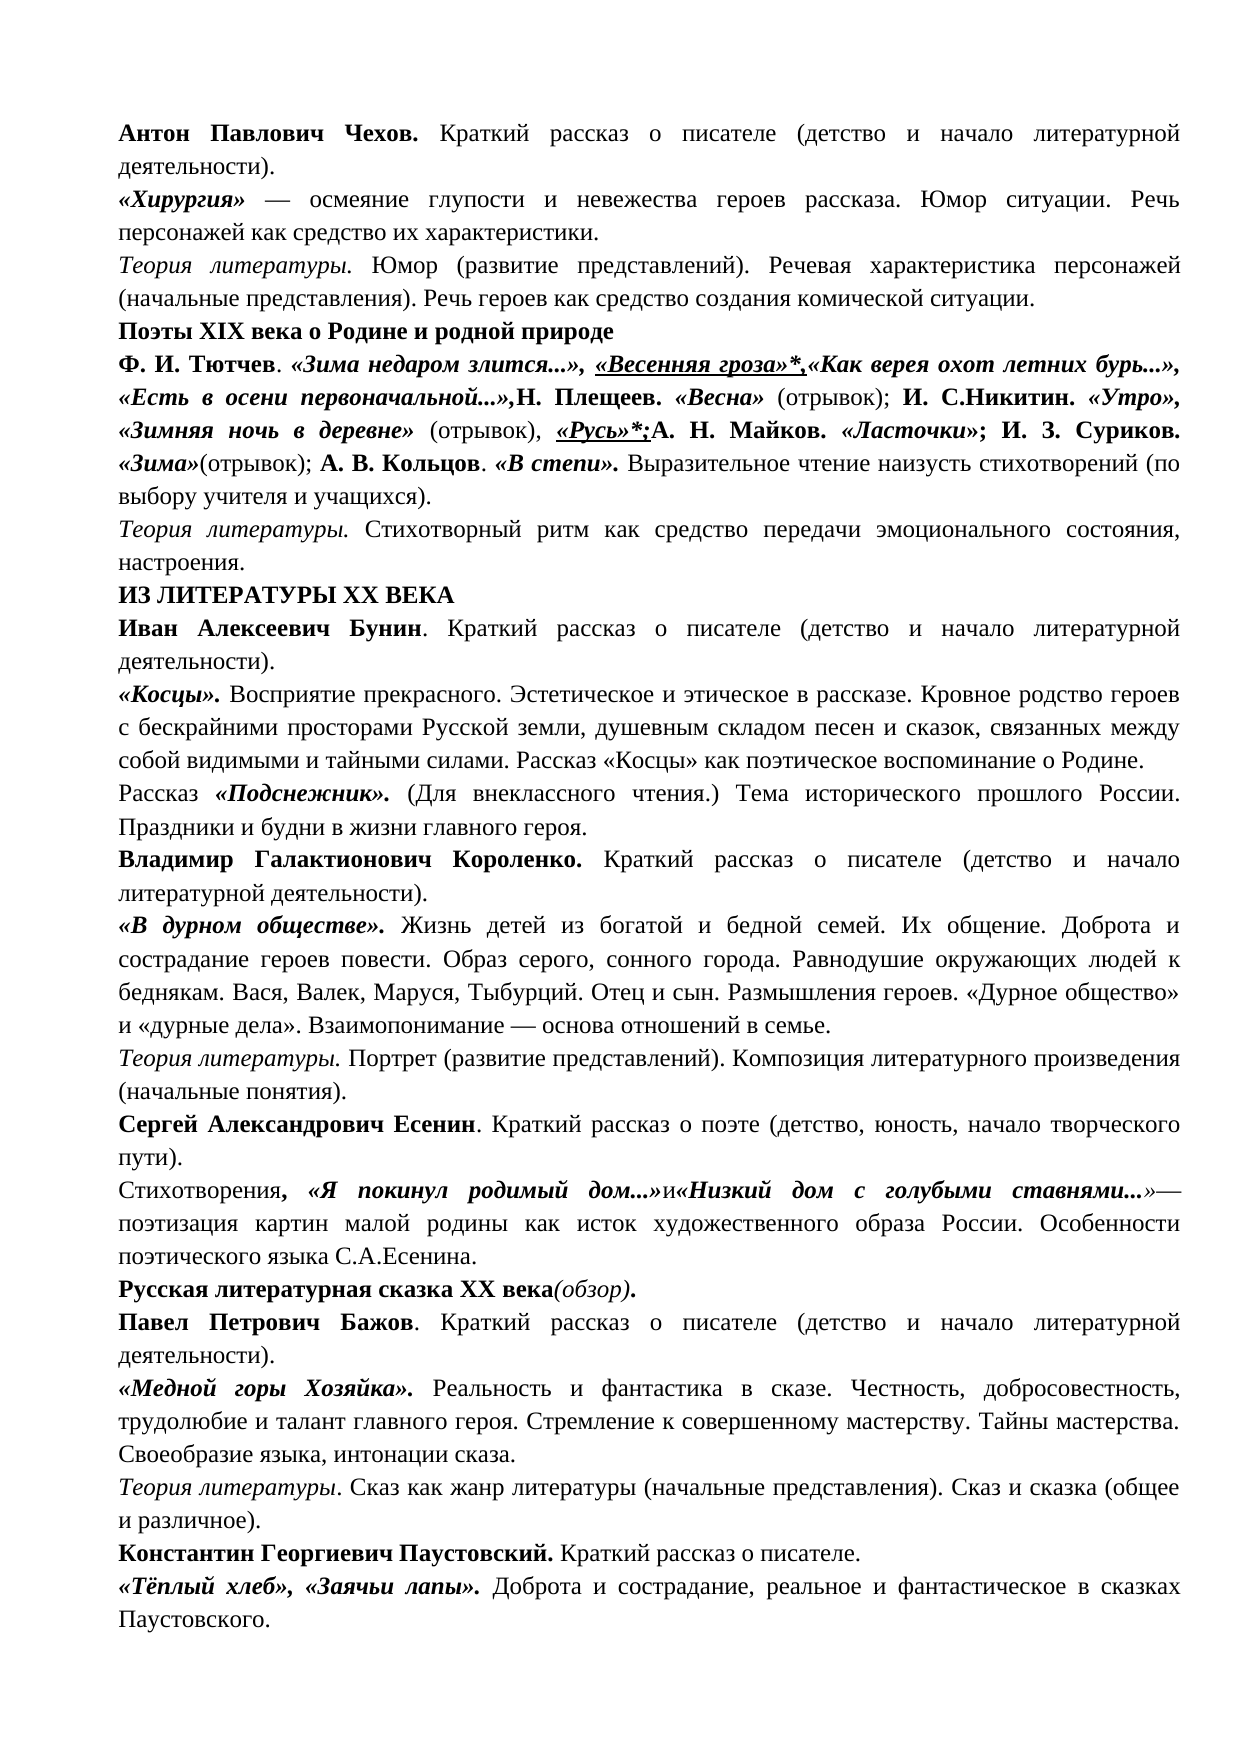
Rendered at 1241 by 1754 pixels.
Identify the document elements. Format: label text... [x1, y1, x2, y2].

text ИЗ ЛИТЕРАТУРЫ XX ВЕКА [118, 580, 1181, 609]
text Иван Алексеевич Бунин. Краткий рассказ о писателе (детство и начало литературной деятельности). [118, 613, 1181, 675]
text Русская литературная сказка XX века(обзор). [118, 1274, 1181, 1303]
text Поэты XIX века о Родине и родной природе [118, 316, 1181, 345]
text «Медной горы Хозяйка». Реальность и фантастика в сказе. Честность, добросовестность, трудолюбие и талант главного героя. Стремление к совершенному мастерству. Тайны мастерства. Своеобразие языка, интонации сказа. [118, 1373, 1181, 1468]
text Ф. И. Тютчев. «Зима недаром злится...», «Весенняя гроза»*,«Как верея охот летних бурь...», «Есть в осени первоначальной...»,Н. Плещеев. «Весна» (отрывок); И. С.Никитин. «Утро», «Зимняя ночь в деревне» (отрывок), «Русь»*;А. Н. Майков. «Ласточки»; И. З. Суриков. «Зима»(отрывок); А. В. Кольцов. «В степи». Выразительное чтение наизусть стихотворений (по выбору учителя и учащихся). [118, 349, 1181, 510]
text Теория литературы. Юмор (развитие представлений). Речевая характеристика персонажей (начальные представления). Речь героев как средство создания комической ситуации. [118, 250, 1181, 312]
text Теория литературы. Сказ как жанр литературы (начальные представления). Сказ и сказка (общее и различное). [118, 1472, 1181, 1534]
text «Хирургия» — осмеяние глупости и невежества героев рассказа. Юмор ситуации. Речь персонажей как средство их характеристики. [118, 184, 1181, 246]
text «В дурном обществе». Жизнь детей из богатой и бедной семей. Их общение. Доброта и сострадание героев повести. Образ серого, сонного города. Равнодушие окружающих людей к беднякам. Вася, Валек, Маруся, Тыбурций. Отец и сын. Размышления героев. «Дурное общество» и «дурные дела». Взаимопонимание — основа отношений в семье. [118, 911, 1181, 1038]
text Павел Петрович Бажов. Краткий рассказ о писателе (детство и начало литературной деятельности). [118, 1307, 1181, 1369]
text Сергей Александрович Есенин. Краткий рассказ о поэте (детство, юность, начало творческого пути). [118, 1109, 1181, 1171]
text «Тёплый хлеб», «Заячьи лапы». Доброта и сострадание, реальное и фантастическое в сказках Паустовского. [118, 1571, 1181, 1633]
text Рассказ «Подснежник». (Для внеклассного чтения.) Тема исторического прошлого России. Праздники и будни в жизни главного героя. [118, 778, 1181, 840]
text «Косцы». Восприятие прекрасного. Эстетическое и этическое в рассказе. Кровное родство героев с бескрайними просторами Русской земли, душевным складом песен и сказок, связанных между собой видимыми и тайными силами. Рассказ «Косцы» как поэтическое воспоминание о Родине. [118, 679, 1181, 774]
text Стихотворения, «Я покинул родимый дом...»и«Низкий дом с голубыми ставнями...»— поэтизация картин малой родины как исток художественного образа России. Особенности поэтического языка С.А.Есенина. [118, 1175, 1181, 1269]
text Константин Георгиевич Паустовский. Краткий рассказ о писателе. [118, 1538, 1181, 1567]
text Теория литературы. Стихотворный ритм как средство передачи эмоционального состояния, настроения. [118, 514, 1181, 576]
text Теория литературы. Портрет (развитие представлений). Композиция литературного произведения (начальные понятия). [118, 1043, 1181, 1104]
text Антон Павлович Чехов. Краткий рассказ о писателе (детство и начало литературной деятельности). [118, 118, 1181, 180]
text Владимир Галактионович Короленко. Краткий рассказ о писателе (детство и начало литературной деятельности). [118, 844, 1181, 906]
